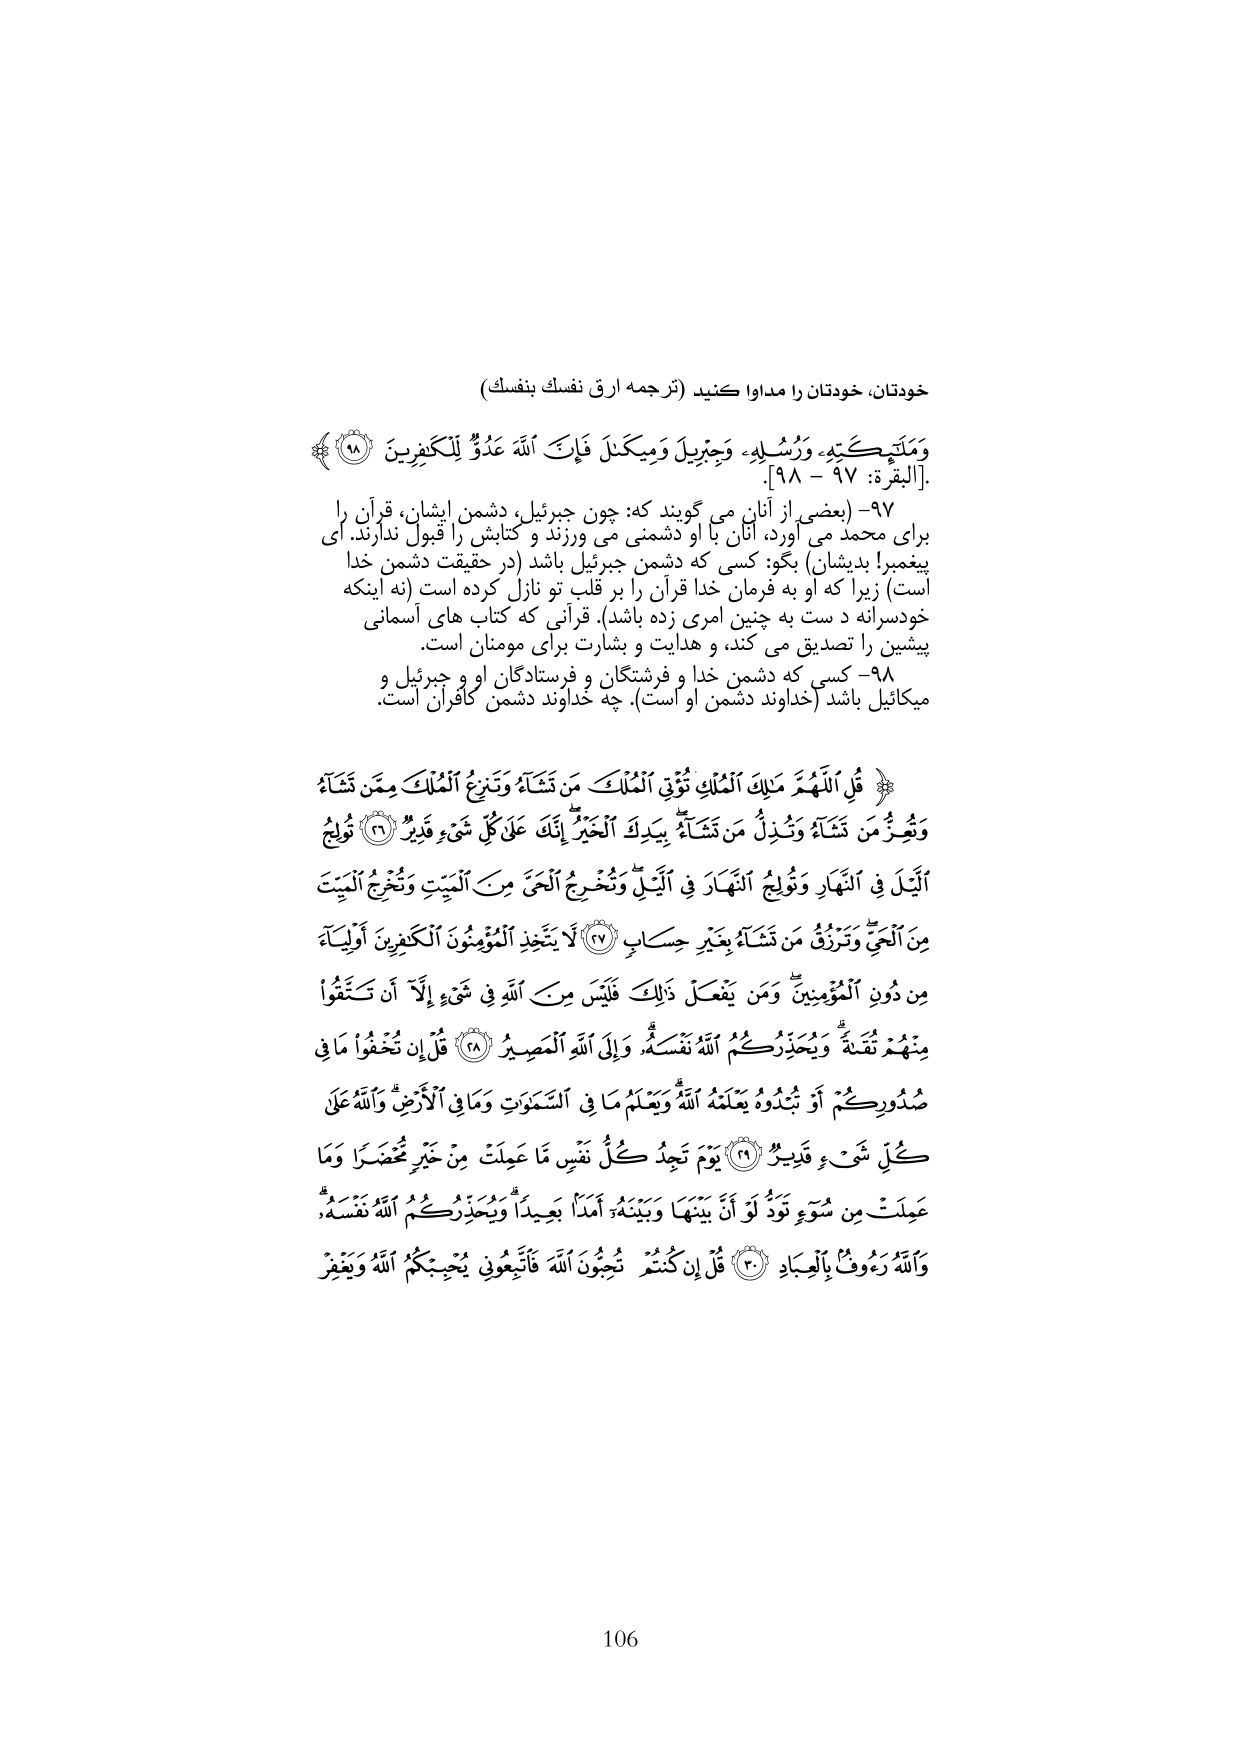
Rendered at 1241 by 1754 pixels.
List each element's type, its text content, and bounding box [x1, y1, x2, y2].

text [311, 413, 929, 496]
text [311, 749, 929, 1292]
text 98- كسي كه دشمن خدا و فرشتگان و فرستادگان او و جبرئيل و ميكائيل باشد (خداوند دشمن او است). چه خداوند دشمن كافران است. [311, 660, 929, 715]
text 97- (بعضي از آنان مي گويند كه: چون جبرئيل، دشمن ايشان، قرآن را براي محمد مي آورد، آنان با او دشمني مي ورزند و كتابش را قبول ندارند. اي پيغمبر! بديشان) بگو: كسي كه دشمن جبرئيل باشد (در حقيقت دشمن خدا است) زيرا كه او به فرمان خدا قرآن را بر قلب تو نازل كرده است (نه اينكه خودسرانه د ست به چنين امري زده باشد). قرآني كه كتاب هاي آسماني پيشين را تصديق مي كند، و هدايت و بشارت براي مومنان است. [311, 496, 929, 660]
